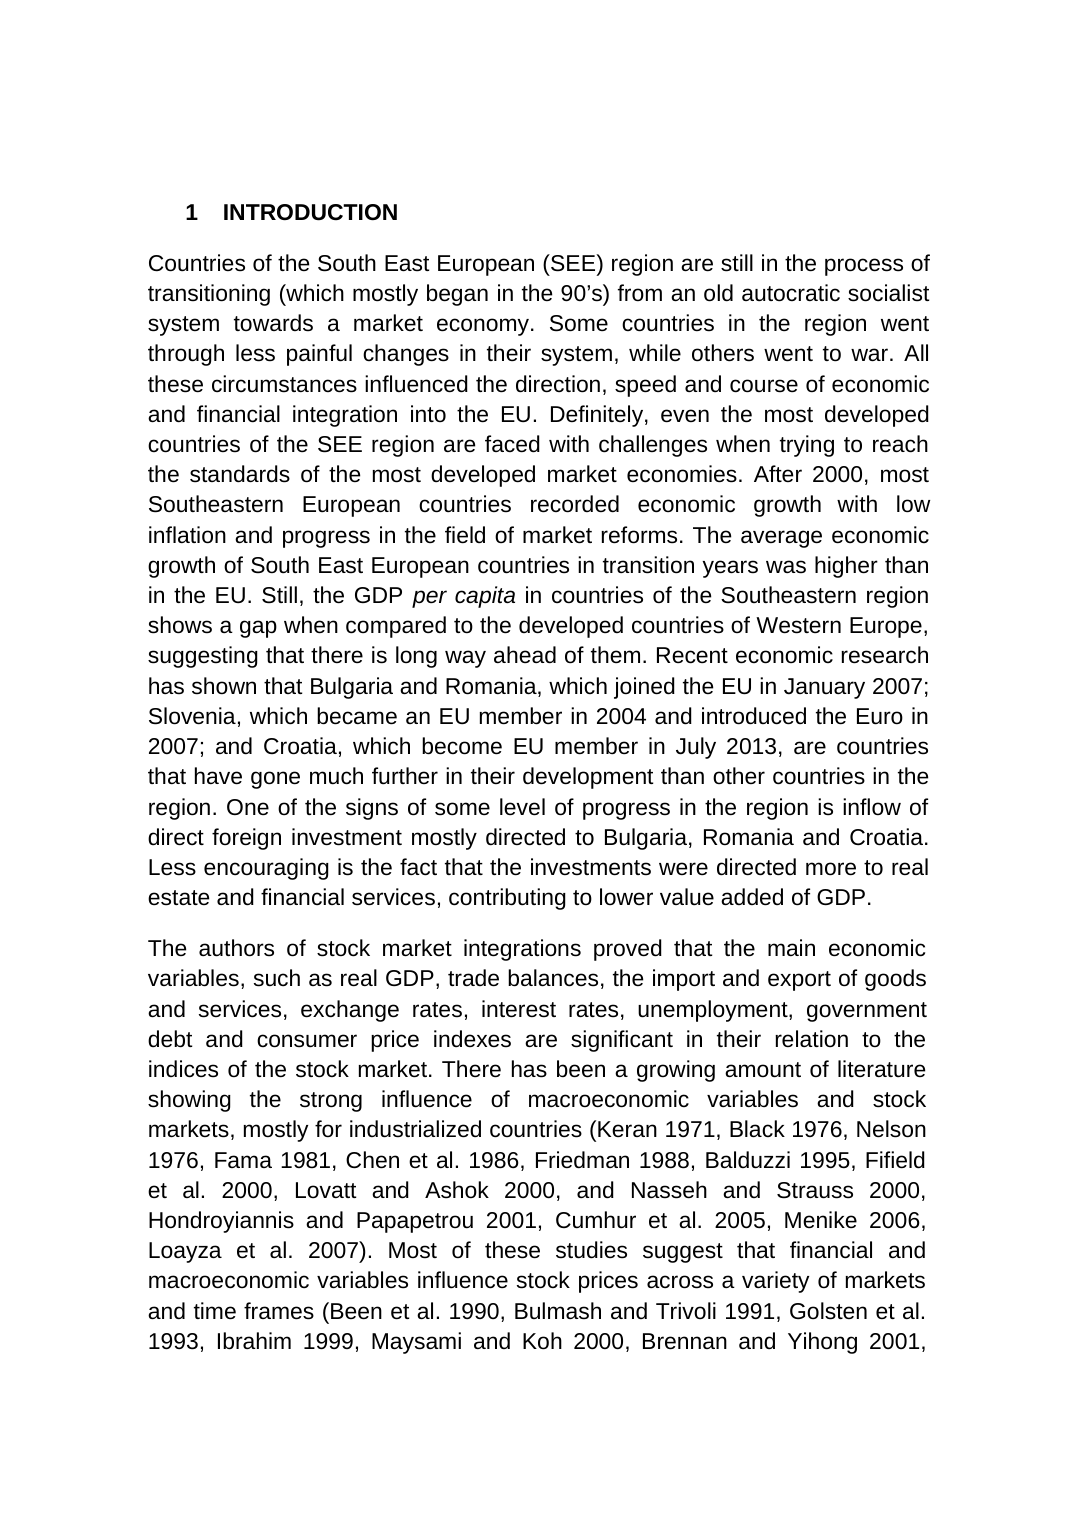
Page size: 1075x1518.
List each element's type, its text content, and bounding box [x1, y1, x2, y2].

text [148, 935, 927, 1354]
text Countries of the South East European (SEE) region are still in the process of transitioning (which mostly began in the 90’s) from an old autocratic socialist system towards a market economy. Some countries in the region went through less painful changes in their system, while others went to war. All these circumstances influenced the direction, speed and course of economic and financial integration into the EU. Definitely, even the most developed countries of the SEE region are faced with challenges when trying to reach the standards of the most developed market economies. After 2000, most Southeastern European countries recorded economic growth with low inflation and progress in the field of market reforms. The average economic growth of South East European countries in transition years was higher than in the EU. Still, the GDP per capita in countries of the Southeastern region shows a gap when compared to the developed countries of Western Europe, suggesting that there is long way ahead of them. Recent economic research has shown that Bulgaria and Romania, which joined the EU in January 2007; Slovenia, which became an EU member in 2004 and introduced the Euro in 2007; and Croatia, which become EU member in July 2013, are countries that have gone much further in their development than other countries in the region. One of the signs of some level of progress in the region is inflow of direct foreign investment mostly directed to Bulgaria, Romania and Croatia. Less encouraging is the fact that the investments were directed more to real estate and financial services, contributing to lower value added of GDP. [148, 250, 930, 911]
list INTRODUCTION [185, 199, 938, 225]
